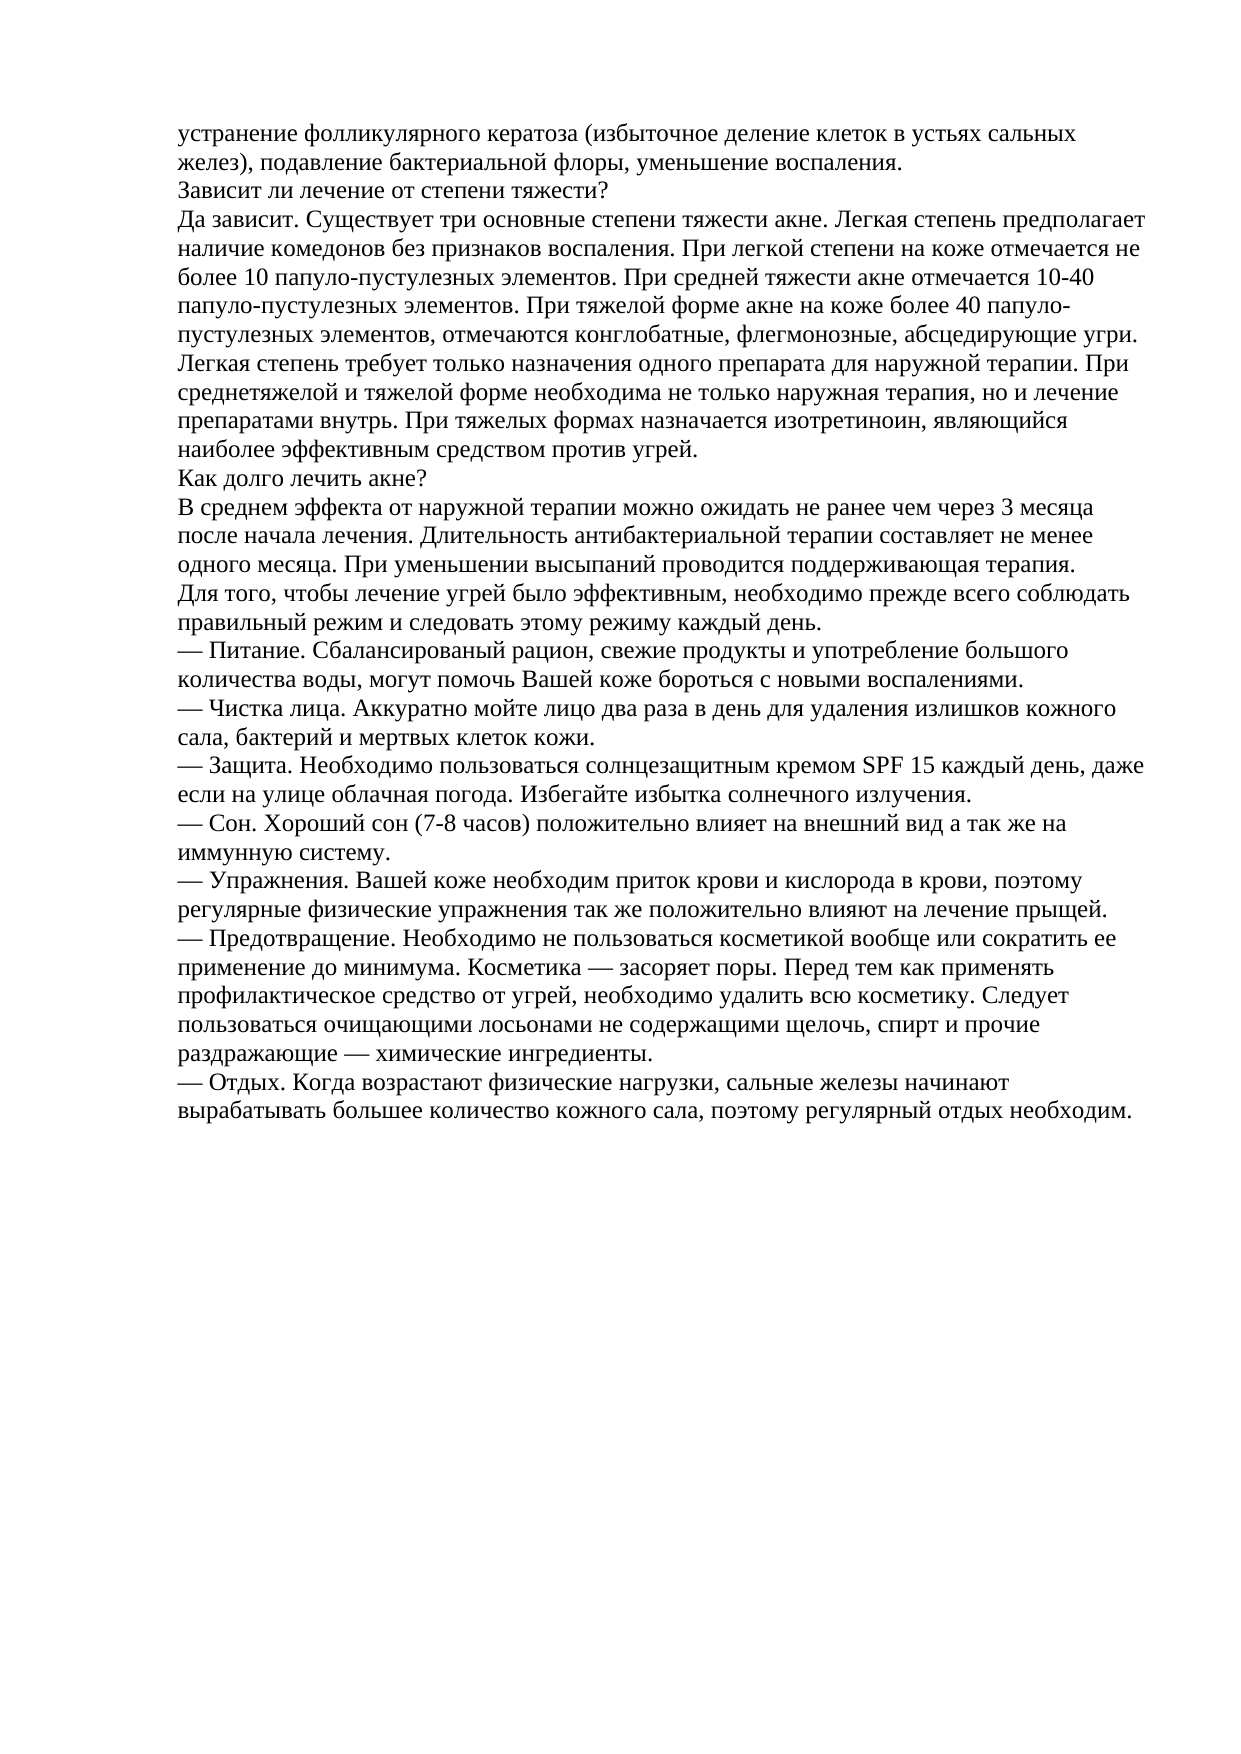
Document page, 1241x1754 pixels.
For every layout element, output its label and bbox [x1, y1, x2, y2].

table_header [177, 118, 1152, 1124]
